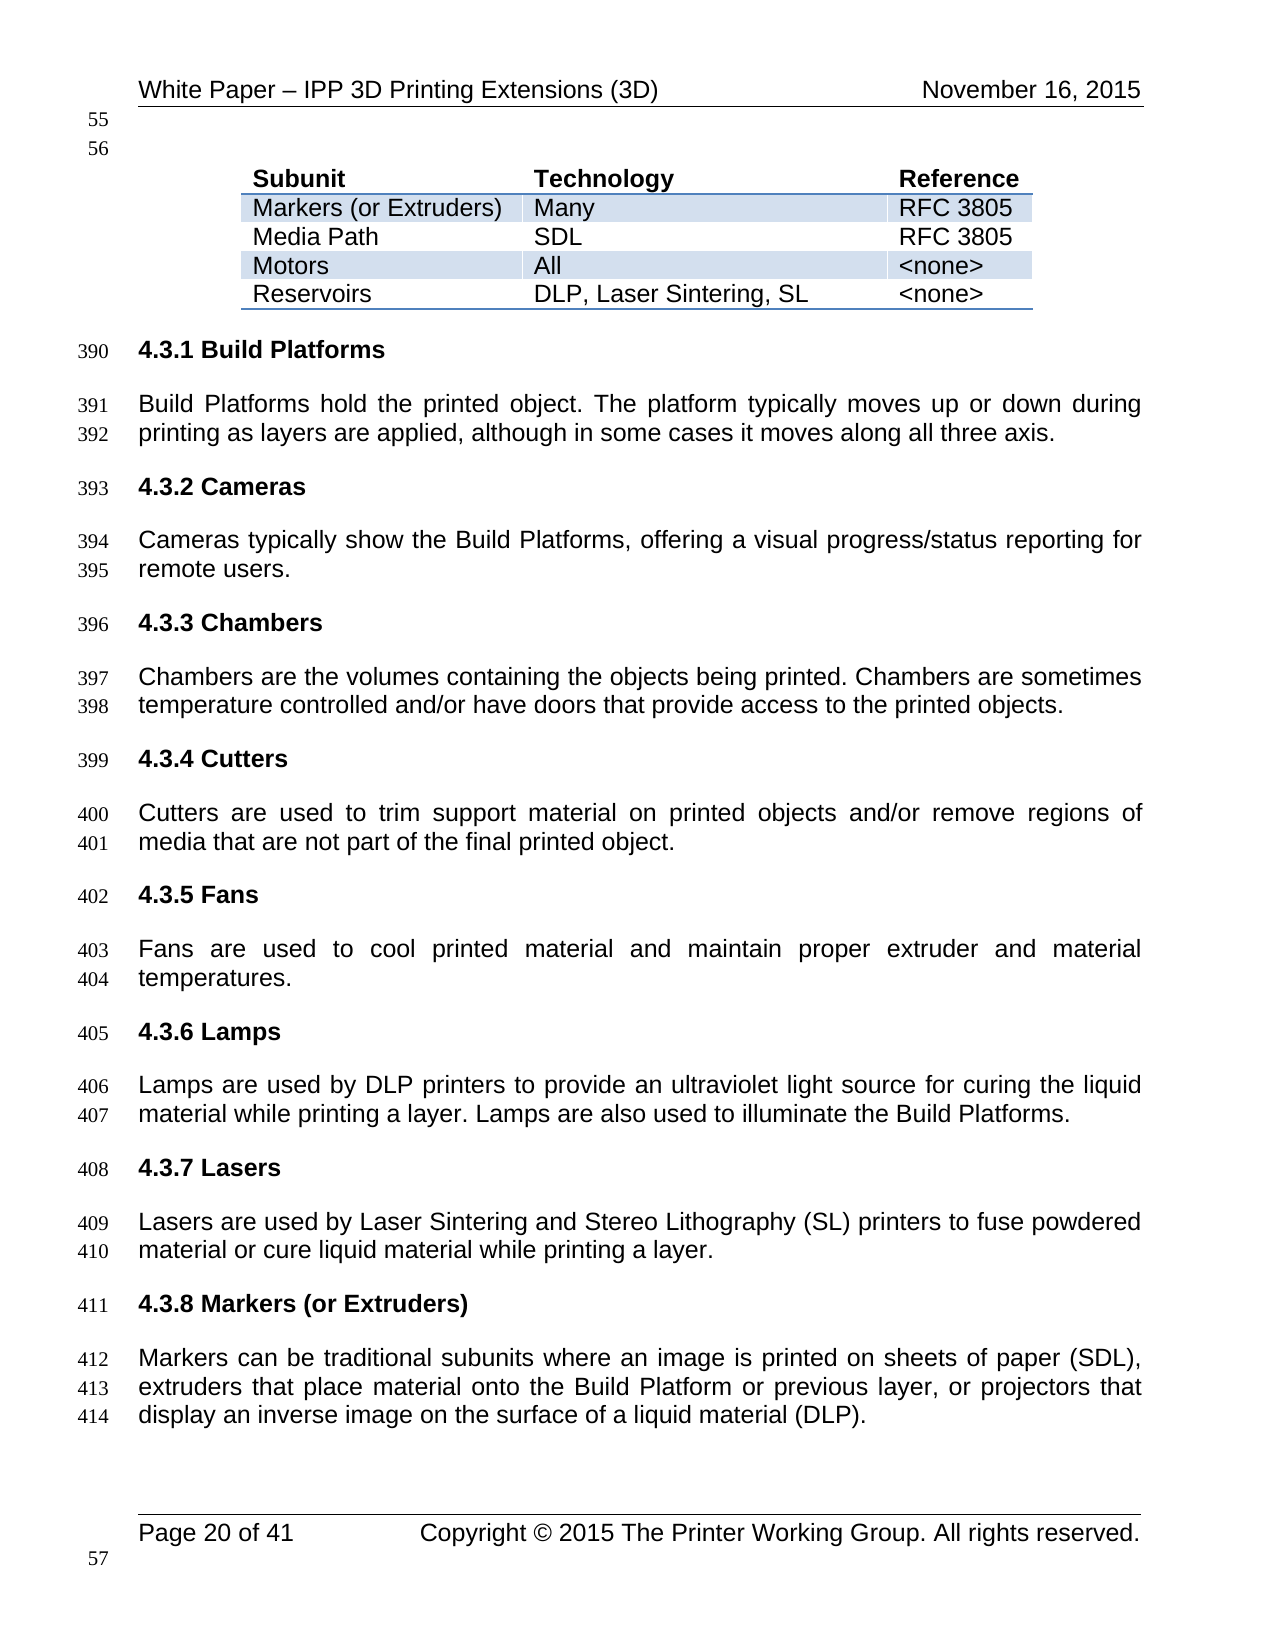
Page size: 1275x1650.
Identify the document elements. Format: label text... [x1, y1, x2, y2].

text Cameras [138, 471, 1144, 500]
table_cell DLP, Laser Sintering, SL [523, 279, 887, 308]
text Markers (or Extruders) [138, 1289, 1144, 1318]
table_cell Media Path [241, 222, 522, 251]
table_cell All [523, 251, 887, 279]
text Lasers [138, 1153, 1144, 1181]
table_header Subunit [241, 164, 522, 193]
text Cutters are used to trim support material on printed objects and/or remove regions of media that are not part of the final printed object. [138, 798, 1144, 855]
table_cell RFC 3805 [888, 195, 1032, 222]
text Fans [138, 880, 1144, 909]
table_cell Motors [241, 251, 522, 279]
text Cameras typically show the Build Platforms, offering a visual progress/status reporting for remote users. [138, 525, 1144, 583]
text Build Platforms [138, 335, 1144, 364]
text Lamps [138, 1016, 1144, 1045]
text Lamps are used by DLP printers to provide an ultraviolet light source for curing the liquid material while printing a layer. Lamps are also used to illuminate the Build Platforms. [138, 1070, 1144, 1128]
table_cell <none> [888, 279, 1032, 308]
text Fans are used to cool printed material and maintain proper extruder and material temperatures. [138, 934, 1144, 991]
text Lasers are used by Laser Sintering and Stereo Lithography (SL) printers to fuse powdered material or cure liquid material while printing a layer. [138, 1206, 1144, 1264]
table_cell Many [523, 195, 887, 222]
table_cell SDL [523, 222, 887, 251]
text Cutters [138, 744, 1144, 773]
table_cell Reservoirs [241, 279, 522, 308]
table_header Technology [523, 164, 887, 193]
table_cell <none> [888, 251, 1032, 279]
text Build Platforms hold the printed object. The platform typically moves up or down during printing as layers are applied, although in some cases it moves along all three axis. [138, 389, 1144, 446]
table_cell RFC 3805 [888, 222, 1032, 251]
table_cell Markers (or Extruders) [241, 195, 522, 222]
table_header Reference [888, 164, 1032, 193]
text Markers can be traditional subunits where an image is printed on sheets of paper (SDL), extruders that place material onto the Build Platform or previous layer, or projectors that display an inverse image on the surface of a liquid material (DLP). [138, 1343, 1144, 1429]
